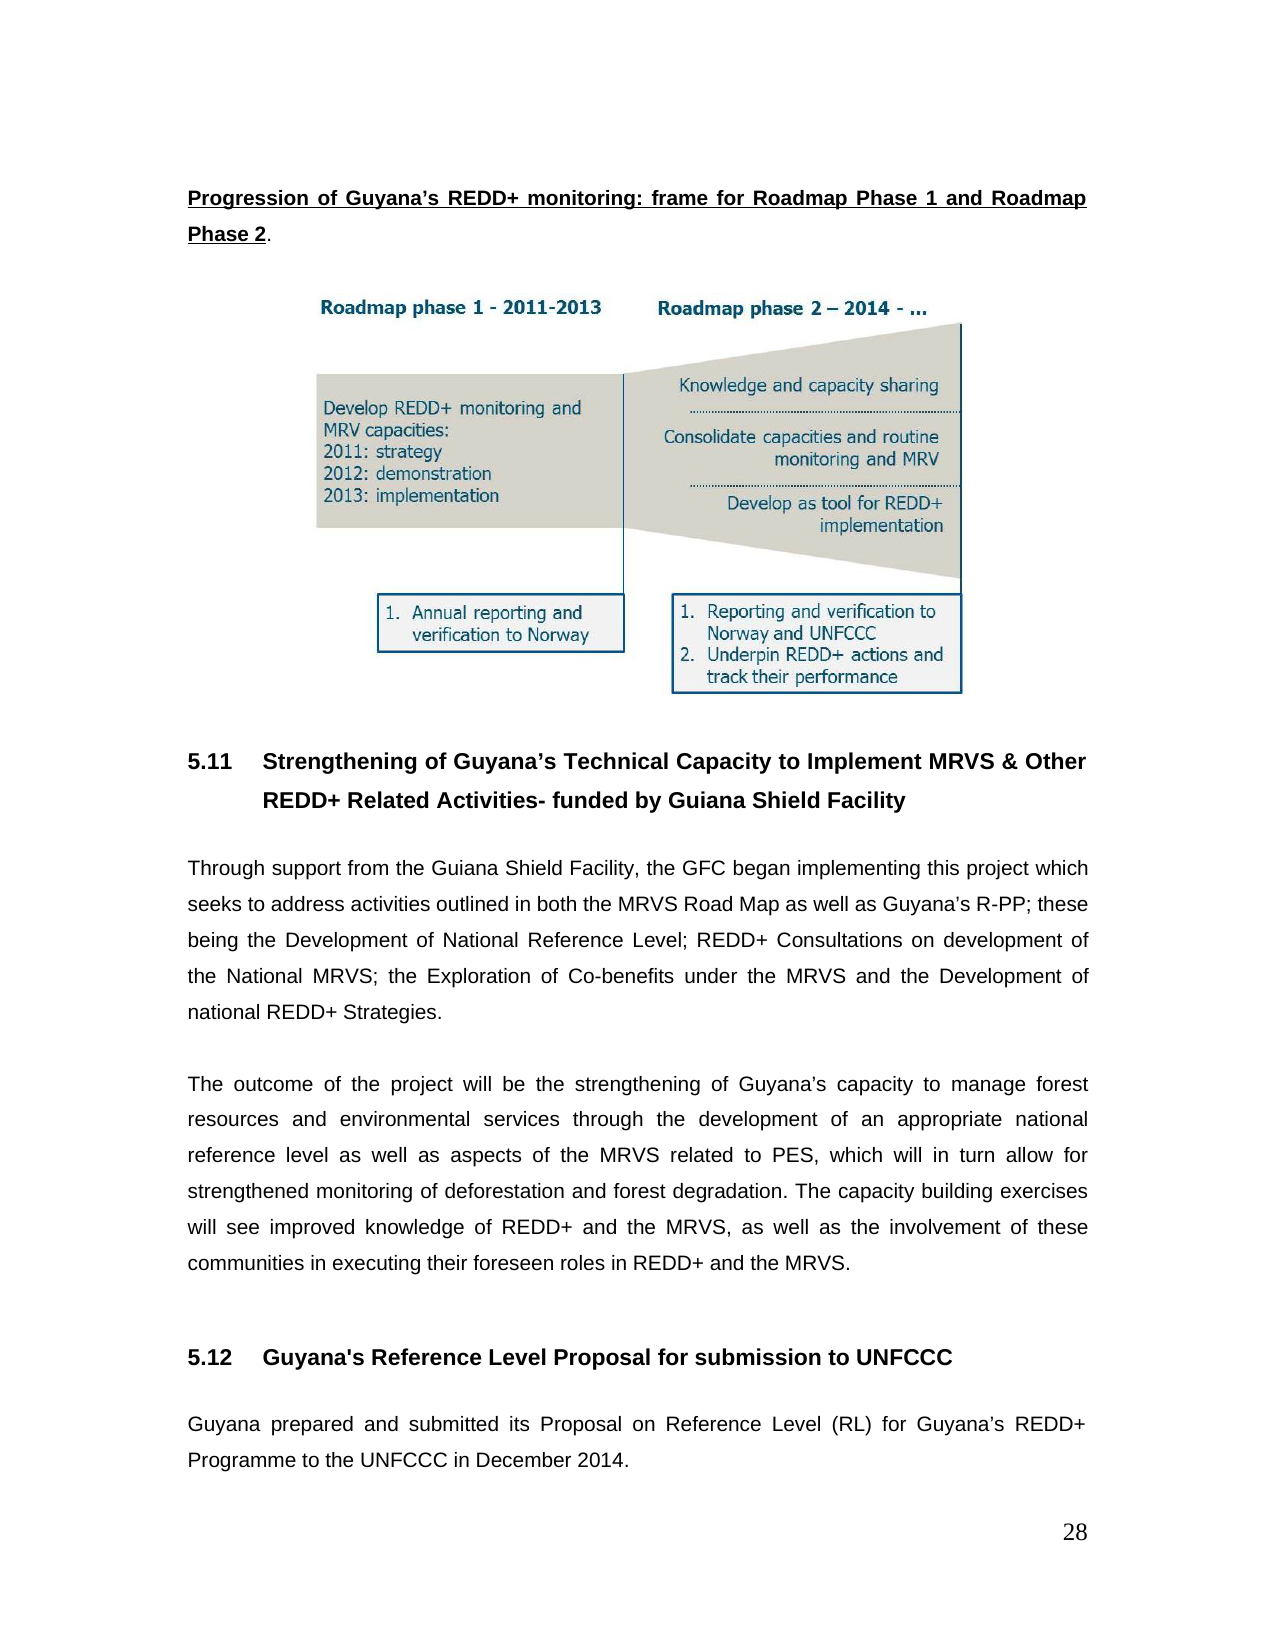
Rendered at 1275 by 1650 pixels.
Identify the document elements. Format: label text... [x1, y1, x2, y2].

text Through support from the Guiana Shield Facility, the GFC began implementing this project which seeks to address activities outlined in both the MRVS Road Map as well as Guyana’s R-PP; these being the Development of National Reference Level; REDD+ Consultations on development of the National MRVS; the Exploration of Co-benefits under the MRVS and the Development of national REDD+ Strategies. [187, 856, 1090, 1023]
subtitle 5.11 Strengthening of Guyana’s Technical Capacity to Implement MRVS & Other REDD+ Related Activities- funded by Guiana Shield Facility [187, 748, 1087, 814]
subtitle 5.12 Guyana's Reference Level Proposal for submission to UNFCCC [187, 1344, 1087, 1370]
text Progression of Guyana’s REDD+ monitoring: frame for Roadmap Phase 1 and Roadmap Phase 2. [187, 208, 1087, 246]
text Guyana prepared and submitted its Proposal on Reference Level (RL) for Guyana’s REDD+ Programme to the UNFCCC in December 2014. [187, 1412, 1087, 1472]
text Progression of Guyana’s REDD+ monitoring: frame for Roadmap Phase 1 and Roadmap Phase 2. [187, 186, 1087, 207]
text The outcome of the project will be the strengthening of Guyana’s capacity to manage forest resources and environmental services through the development of an appropriate national reference level as well as aspects of the MRVS related to PES, which will in turn allow for strengthened monitoring of deforestation and forest degradation. The capacity building exercises will see improved knowledge of REDD+ and the MRVS, as well as the involvement of these communities in executing their foreseen roles in REDD+ and the MRVS. [187, 1071, 1090, 1275]
